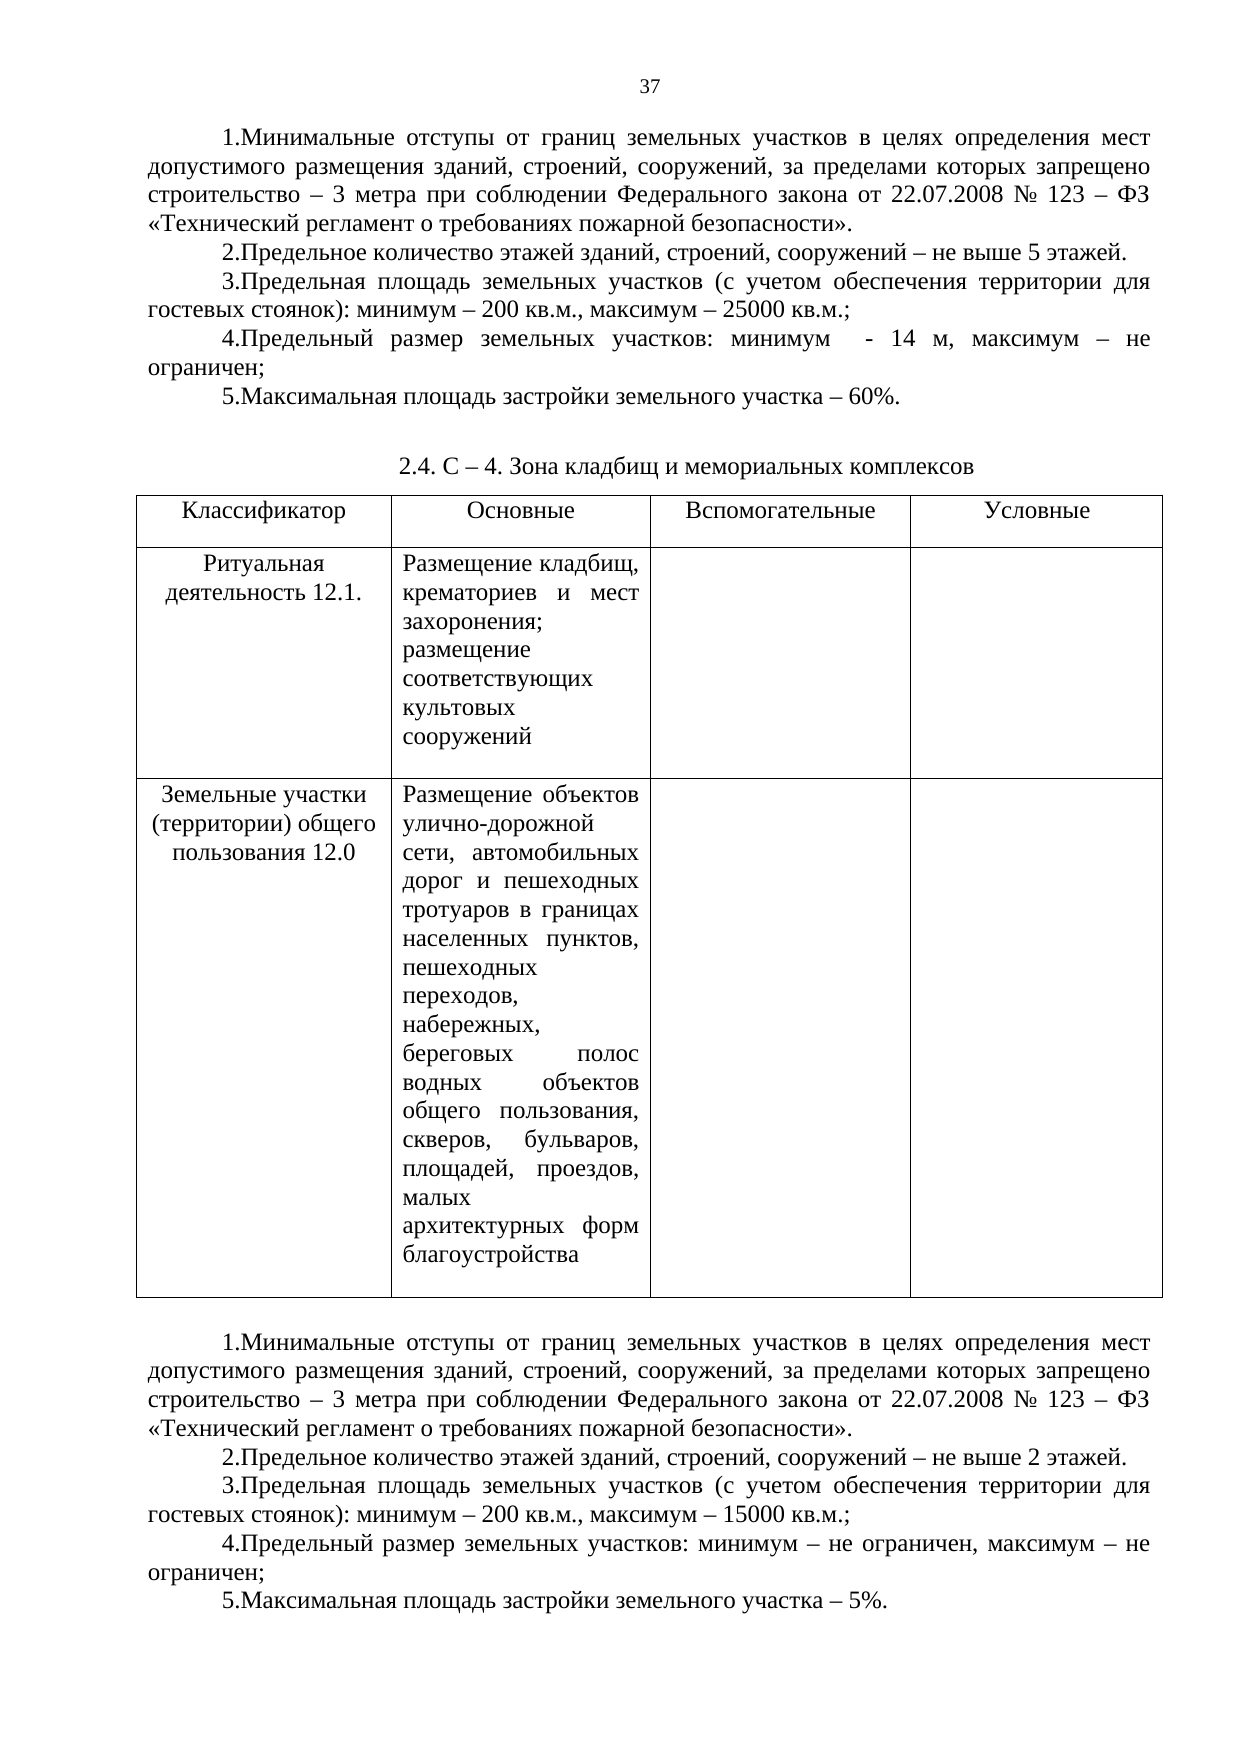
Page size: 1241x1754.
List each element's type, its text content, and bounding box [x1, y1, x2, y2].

table_cell [911, 548, 1162, 778]
text 2.4. С – 4. Зона кладбищ и мемориальных комплексов [148, 451, 1152, 480]
table_cell [651, 548, 910, 778]
table_header Условные [911, 496, 1162, 547]
table_cell Ритуальная деятельность 12.1. [137, 548, 391, 778]
text 3.Предельная площадь земельных участков (с учетом обеспечения территории для гостевых стоянок): минимум – 200 кв.м., максимум – 25000 кв.м.; [148, 266, 1152, 323]
text 5.Максимальная площадь застройки земельного участка – 5%. [148, 1585, 1152, 1614]
text 1.Минимальные отступы от границ земельных участков в целях определения мест допустимого размещения зданий, строений, сооружений, за пределами которых запрещено строительство – 3 метра при соблюдении Федерального закона от 22.07.2008 № 123 – ФЗ «Технический регламент о требованиях пожарной безопасности». [148, 1327, 1152, 1442]
table_cell Размещение объектов улично-дорожной сети, автомобильных дорог и пешеходных тротуаров в границах населенных пунктов, пешеходных переходов, набережных, береговых полос водных объектов общего пользования, скверов, бульваров, площадей, проездов, малых архитектурных форм благоустройства [392, 779, 650, 1297]
text 3.Предельная площадь земельных участков (с учетом обеспечения территории для гостевых стоянок): минимум – 200 кв.м., максимум – 15000 кв.м.; [148, 1470, 1152, 1528]
table_cell [911, 779, 1162, 1297]
table_cell [651, 779, 910, 1297]
text 4.Предельный размер земельных участков: минимум - 14 м, максимум – не ограничен; [148, 323, 1152, 381]
table_header Основные [392, 496, 650, 547]
text 1.Минимальные отступы от границ земельных участков в целях определения мест допустимого размещения зданий, строений, сооружений, за пределами которых запрещено строительство – 3 метра при соблюдении Федерального закона от 22.07.2008 № 123 – ФЗ «Технический регламент о требованиях пожарной безопасности». [148, 122, 1152, 237]
text 2.Предельное количество этажей зданий, строений, сооружений – не выше 2 этажей. [148, 1442, 1152, 1470]
text 2.Предельное количество этажей зданий, строений, сооружений – не выше 5 этажей. [148, 237, 1152, 266]
table_cell Земельные участки (территории) общего пользования 12.0 [137, 779, 391, 1297]
text 4.Предельный размер земельных участков: минимум – не ограничен, максимум – не ограничен; [148, 1528, 1152, 1585]
table_header Классификатор [137, 496, 391, 547]
text 5.Максимальная площадь застройки земельного участка – 60%. [148, 381, 1152, 409]
table_cell Размещение кладбищ, крематориев и мест захоронения; размещение соответствующих культовых сооружений [392, 548, 650, 778]
table_header Вспомогательные [651, 496, 910, 547]
